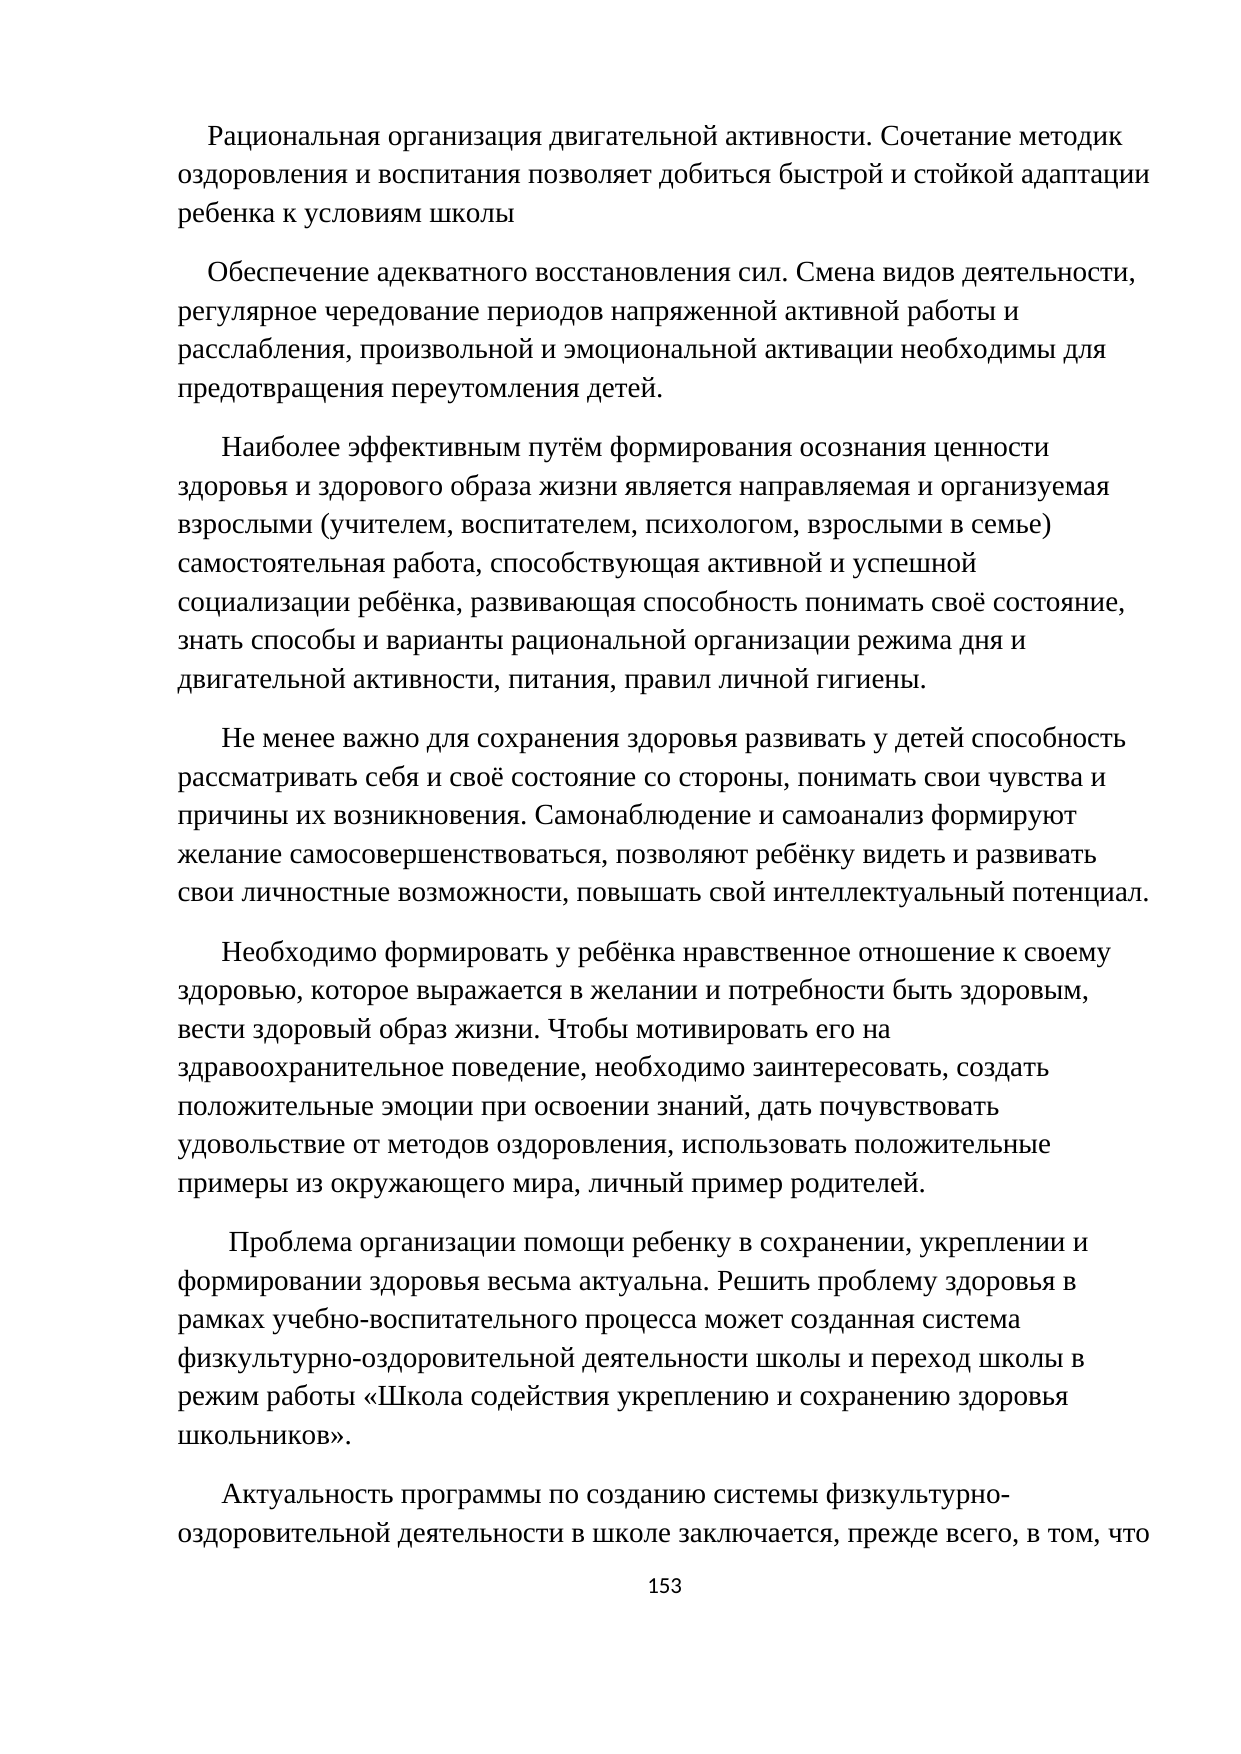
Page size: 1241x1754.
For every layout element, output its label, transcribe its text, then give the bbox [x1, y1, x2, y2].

text Проблема организации помощи ребенку в сохранении, укреплении и формировании здоровья весьма актуальна. Решить проблему здоровья в рамках учебно-воспитательного процесса может созданная система физкультурно-оздоровительной деятельности школы и переход школы в режим работы «Школа содействия укреплению и сохранению здоровья школьников». [177, 1224, 1152, 1451]
text Не менее важно для сохранения здоровья развивать у детей способность рассматривать себя и своё состояние со стороны, понимать свои чувства и причины их возникновения. Самонаблюдение и самоанализ формируют желание самосовершенствоваться, позволяют ребёнку видеть и развивать свои личностные возможности, повышать свой интеллектуальный потенциал. [177, 720, 1152, 908]
text  Обеспечение адекватного восстановления сил. Смена видов деятельности, регулярное чередование периодов напряженной активной работы и расслабления, произвольной и эмоциональной активации необходимы для предотвращения переутомления детей. [177, 254, 1152, 404]
text Необходимо формировать у ребёнка нравственное отношение к своему здоровью, которое выражается в желании и потребности быть здоровым, вести здоровый образ жизни. Чтобы мотивировать его на здравоохранительное поведение, необходимо заинтересовать, создать положительные эмоции при освоении знаний, дать почувствовать удовольствие от методов оздоровления, использовать положительные примеры из окружающего мира, личный пример родителей. [177, 934, 1152, 1198]
text  Рациональная организация двигательной активности. Сочетание методик оздоровления и воспитания позволяет добиться быстрой и стойкой адаптации ребенка к условиям школы [177, 118, 1152, 229]
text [177, 1476, 1152, 1548]
text Наиболее эффективным путём формирования осознания ценности здоровья и здорового образа жизни является направляемая и организуемая взрослыми (учителем, воспитателем, психологом, взрослыми в семье) самостоятельная работа, способствующая активной и успешной социализации ребёнка, развивающая способность понимать своё состояние, знать способы и варианты рациональной организации режима дня и двигательной активности, питания, правил личной гигиены. [177, 429, 1152, 694]
